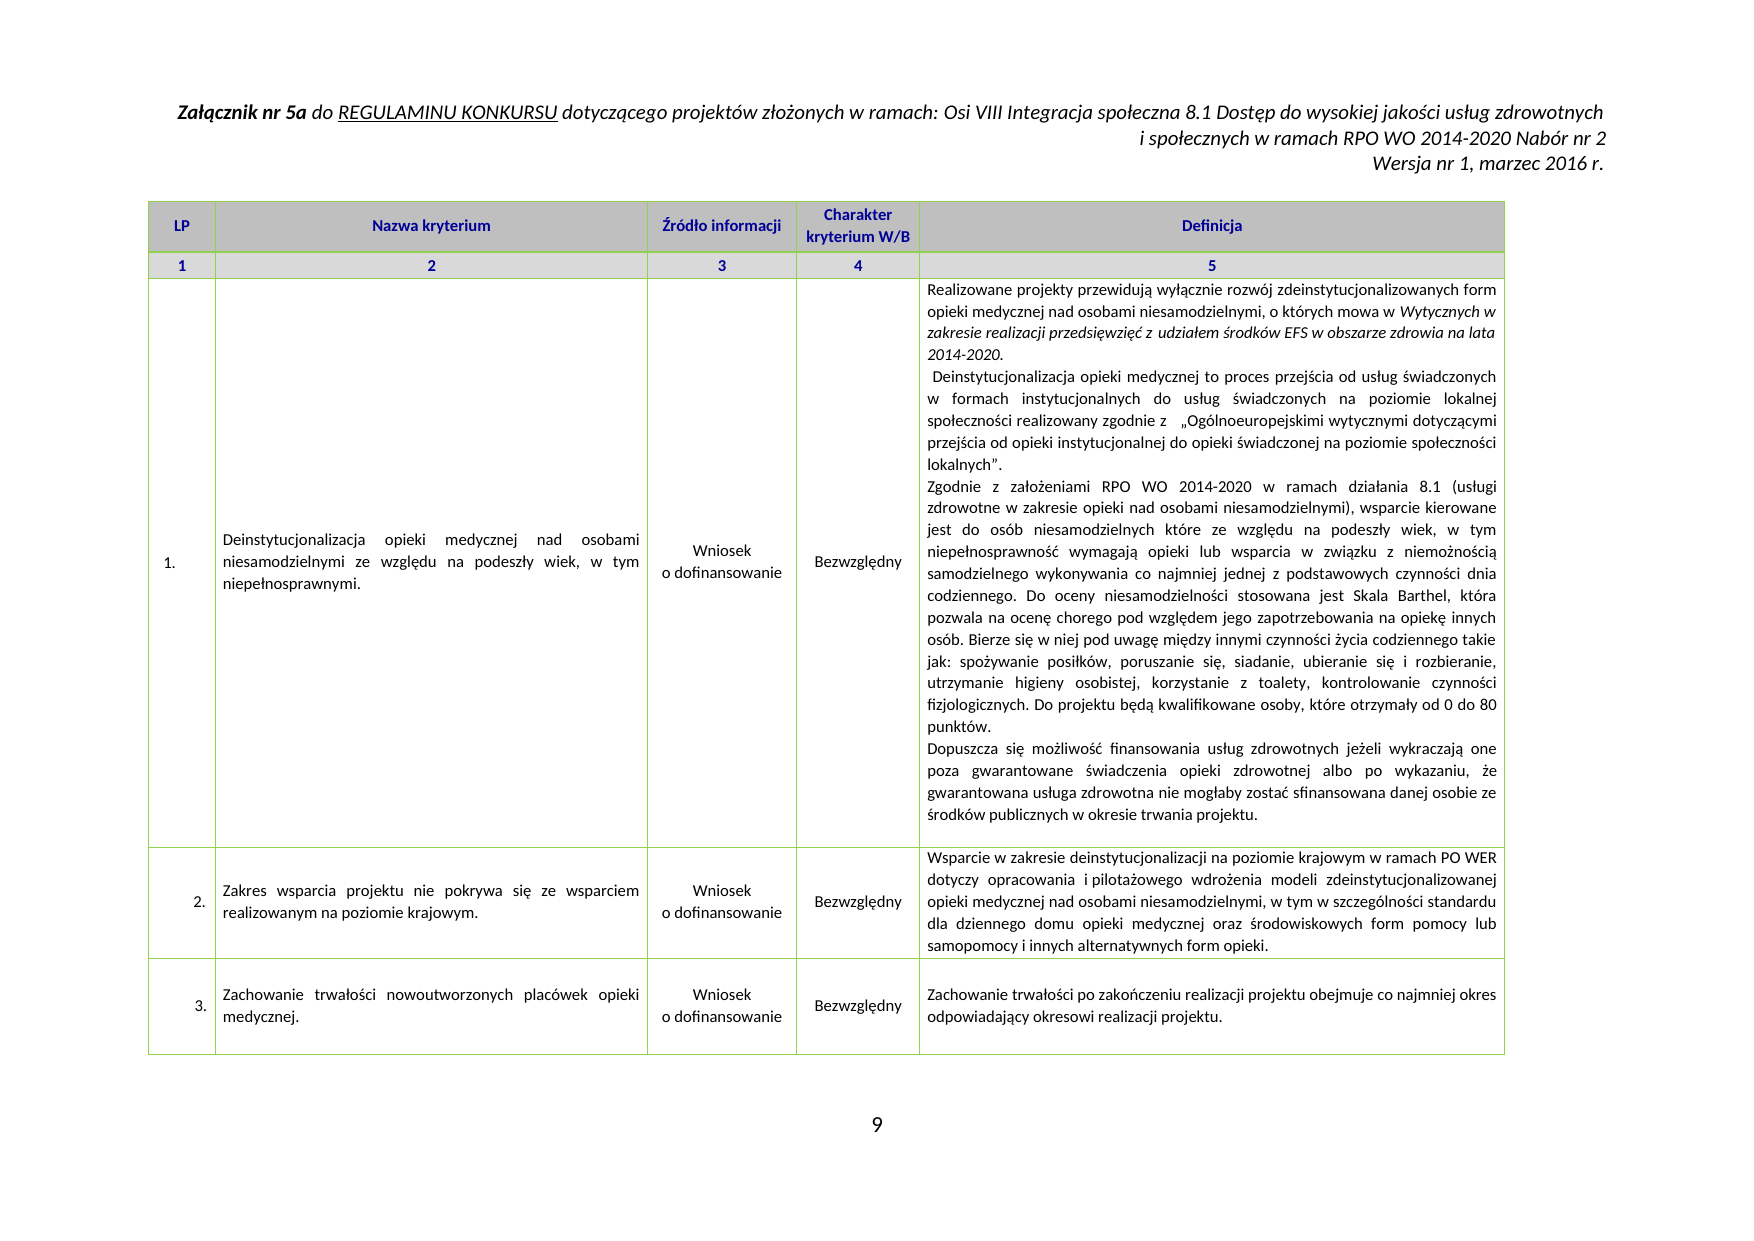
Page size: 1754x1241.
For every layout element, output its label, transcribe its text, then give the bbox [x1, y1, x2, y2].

table_cell 2 [216, 253, 647, 278]
table_cell Wniosek o dofinansowanie [648, 848, 796, 957]
table_cell Wniosek o dofinansowanie [648, 279, 796, 847]
table_cell 4 [797, 253, 919, 278]
table_cell Wniosek o dofinansowanie [648, 959, 796, 1054]
table_cell LP [149, 202, 215, 251]
table_cell Źródło informacji [648, 202, 796, 251]
table_cell Realizowane projekty przewidują wyłącznie rozwój zdeinstytucjonalizowanych form opieki medycznej nad osobami niesamodzielnymi, o których mowa w Wytycznych w zakresie realizacji przedsięwzięć z udziałem środków EFS w obszarze zdrowia na lata 2014-2020. Deinstytucjonalizacja opieki medycznej to proces przejścia od usług świadczonych w formach instytucjonalnych do usług świadczonych na poziomie lokalnej społeczności realizowany zgodnie z „Ogólnoeuropejskimi wytycznymi dotyczącymi przejścia od opieki instytucjonalnej do opieki świadczonej na poziomie społeczności lokalnych”. Zgodnie z założeniami RPO WO 2014-2020 w ramach działania 8.1 (usługi zdrowotne w zakresie opieki nad osobami niesamodzielnymi), wsparcie kierowane jest do osób niesamodzielnych które ze względu na podeszły wiek, w tym niepełnosprawność wymagają opieki lub wsparcia w związku z niemożnością samodzielnego wykonywania co najmniej jednej z podstawowych czynności dnia codziennego. Do oceny niesamodzielności stosowana jest Skala Barthel, która pozwala na ocenę chorego pod względem jego zapotrzebowania na opiekę innych osób. Bierze się w niej pod uwagę między innymi czynności życia codziennego takie jak: spożywanie posiłków, poruszanie się, siadanie, ubieranie się i rozbieranie, utrzymanie higieny osobistej, korzystanie z toalety, kontrolowanie czynności fizjologicznych. Do projektu będą kwalifikowane osoby, które otrzymały od 0 do 80 punktów. Dopuszcza się możliwość finansowania usług zdrowotnych jeżeli wykraczają one poza gwarantowane świadczenia opieki zdrowotnej albo po wykazaniu, że gwarantowana usługa zdrowotna nie mogłaby zostać sfinansowana danej osobie ze środków publicznych w okresie trwania projektu. [920, 279, 1504, 847]
table_cell 3 [648, 253, 796, 278]
table_cell Charakter kryterium W/B [797, 202, 919, 251]
table_cell Bezwzględny [797, 848, 919, 957]
table_cell [149, 848, 215, 957]
table_cell Zakres wsparcia projektu nie pokrywa się ze wsparciem realizowanym na poziomie krajowym. [216, 848, 647, 957]
table_cell Zachowanie trwałości nowoutworzonych placówek opieki medycznej. [216, 959, 647, 1054]
table_cell Deinstytucjonalizacja opieki medycznej nad osobami niesamodzielnymi ze względu na podeszły wiek, w tym niepełnosprawnymi. [216, 279, 647, 847]
table_cell Definicja [920, 202, 1504, 251]
table_cell [149, 279, 215, 847]
table_cell Wsparcie w zakresie deinstytucjonalizacji na poziomie krajowym w ramach PO WER dotyczy opracowania i pilotażowego wdrożenia modeli zdeinstytucjonalizowanej opieki medycznej nad osobami niesamodzielnymi, w tym w szczególności standardu dla dziennego domu opieki medycznej oraz środowiskowych form pomocy lub samopomocy i innych alternatywnych form opieki. [920, 848, 1504, 957]
table_cell Nazwa kryterium [216, 202, 647, 251]
table_cell 1 [149, 253, 215, 278]
table_cell 3. [149, 959, 215, 1054]
table_cell 5 [920, 253, 1504, 278]
table_cell Zachowanie trwałości po zakończeniu realizacji projektu obejmuje co najmniej okres odpowiadający okresowi realizacji projektu. [920, 959, 1504, 1054]
table_cell Bezwzględny [797, 959, 919, 1054]
table_cell Bezwzględny [797, 279, 919, 847]
